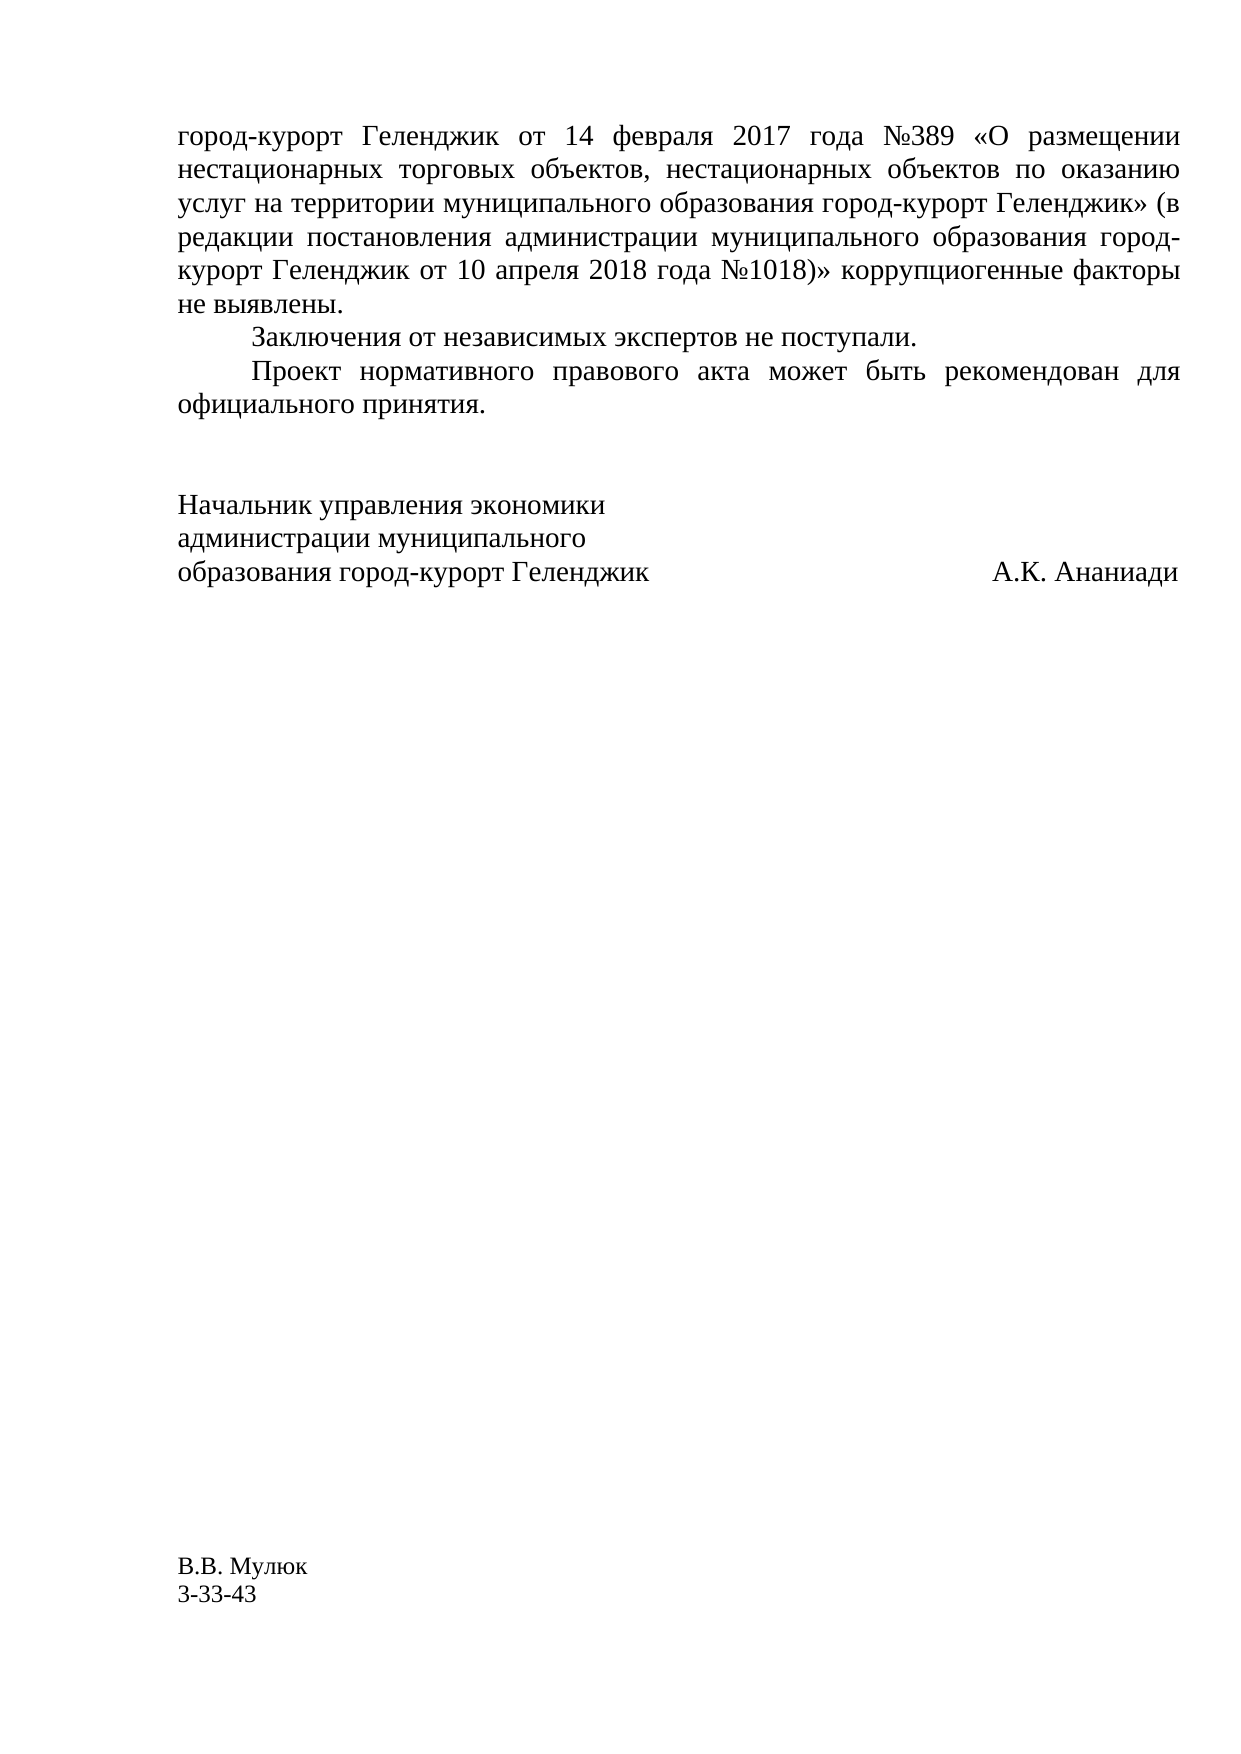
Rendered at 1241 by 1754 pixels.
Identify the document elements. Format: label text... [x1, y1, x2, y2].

text Заключения от независимых экспертов не поступали. [177, 319, 1181, 353]
text 3-33-43 [177, 1579, 1181, 1608]
text Проект нормативного правового акта может быть рекомендован для официального принятия. [177, 353, 1181, 420]
text В.В. Мулюк [177, 1551, 1181, 1579]
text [177, 118, 1181, 319]
text администрации муниципального [177, 521, 1181, 554]
text Начальник управления экономики [177, 487, 1181, 521]
text образования город-курорт Геленджик А.К. Ананиади [177, 554, 1181, 588]
